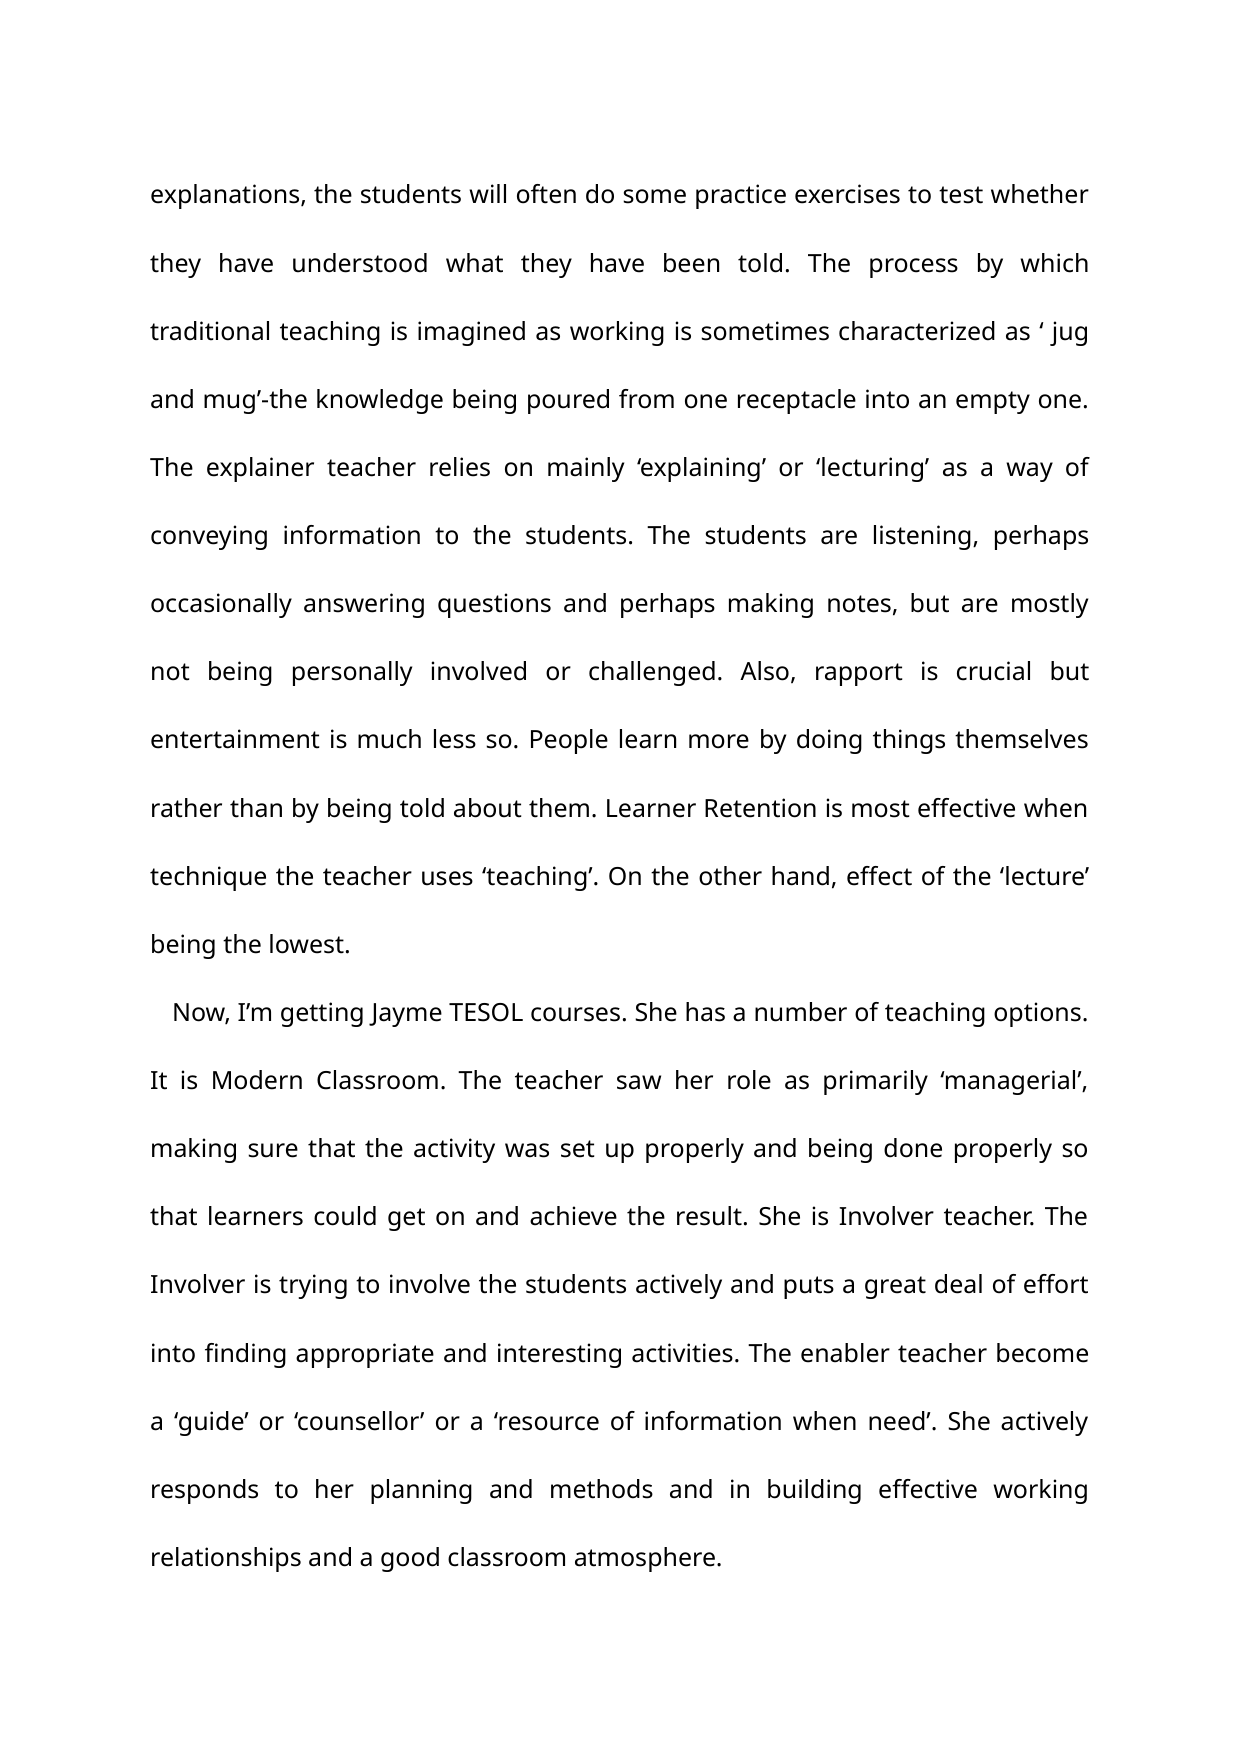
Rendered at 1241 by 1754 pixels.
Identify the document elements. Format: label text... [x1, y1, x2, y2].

text Now, I’m getting Jayme TESOL courses. She has a number of teaching options. It is Modern Classroom. The teacher saw her role as primarily ‘managerial’, making sure that the activity was set up properly and being done properly so that learners could get on and achieve the result. She is Involver teacher. The Involver is trying to involve the students actively and puts a great deal of effort into finding appropriate and interesting activities. The enabler teacher become a ‘guide’ or ‘counsellor’ or a ‘resource of information when need’. She actively responds to her planning and methods and in building effective working relationships and a good classroom atmosphere. [150, 995, 1090, 1574]
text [150, 177, 1090, 961]
